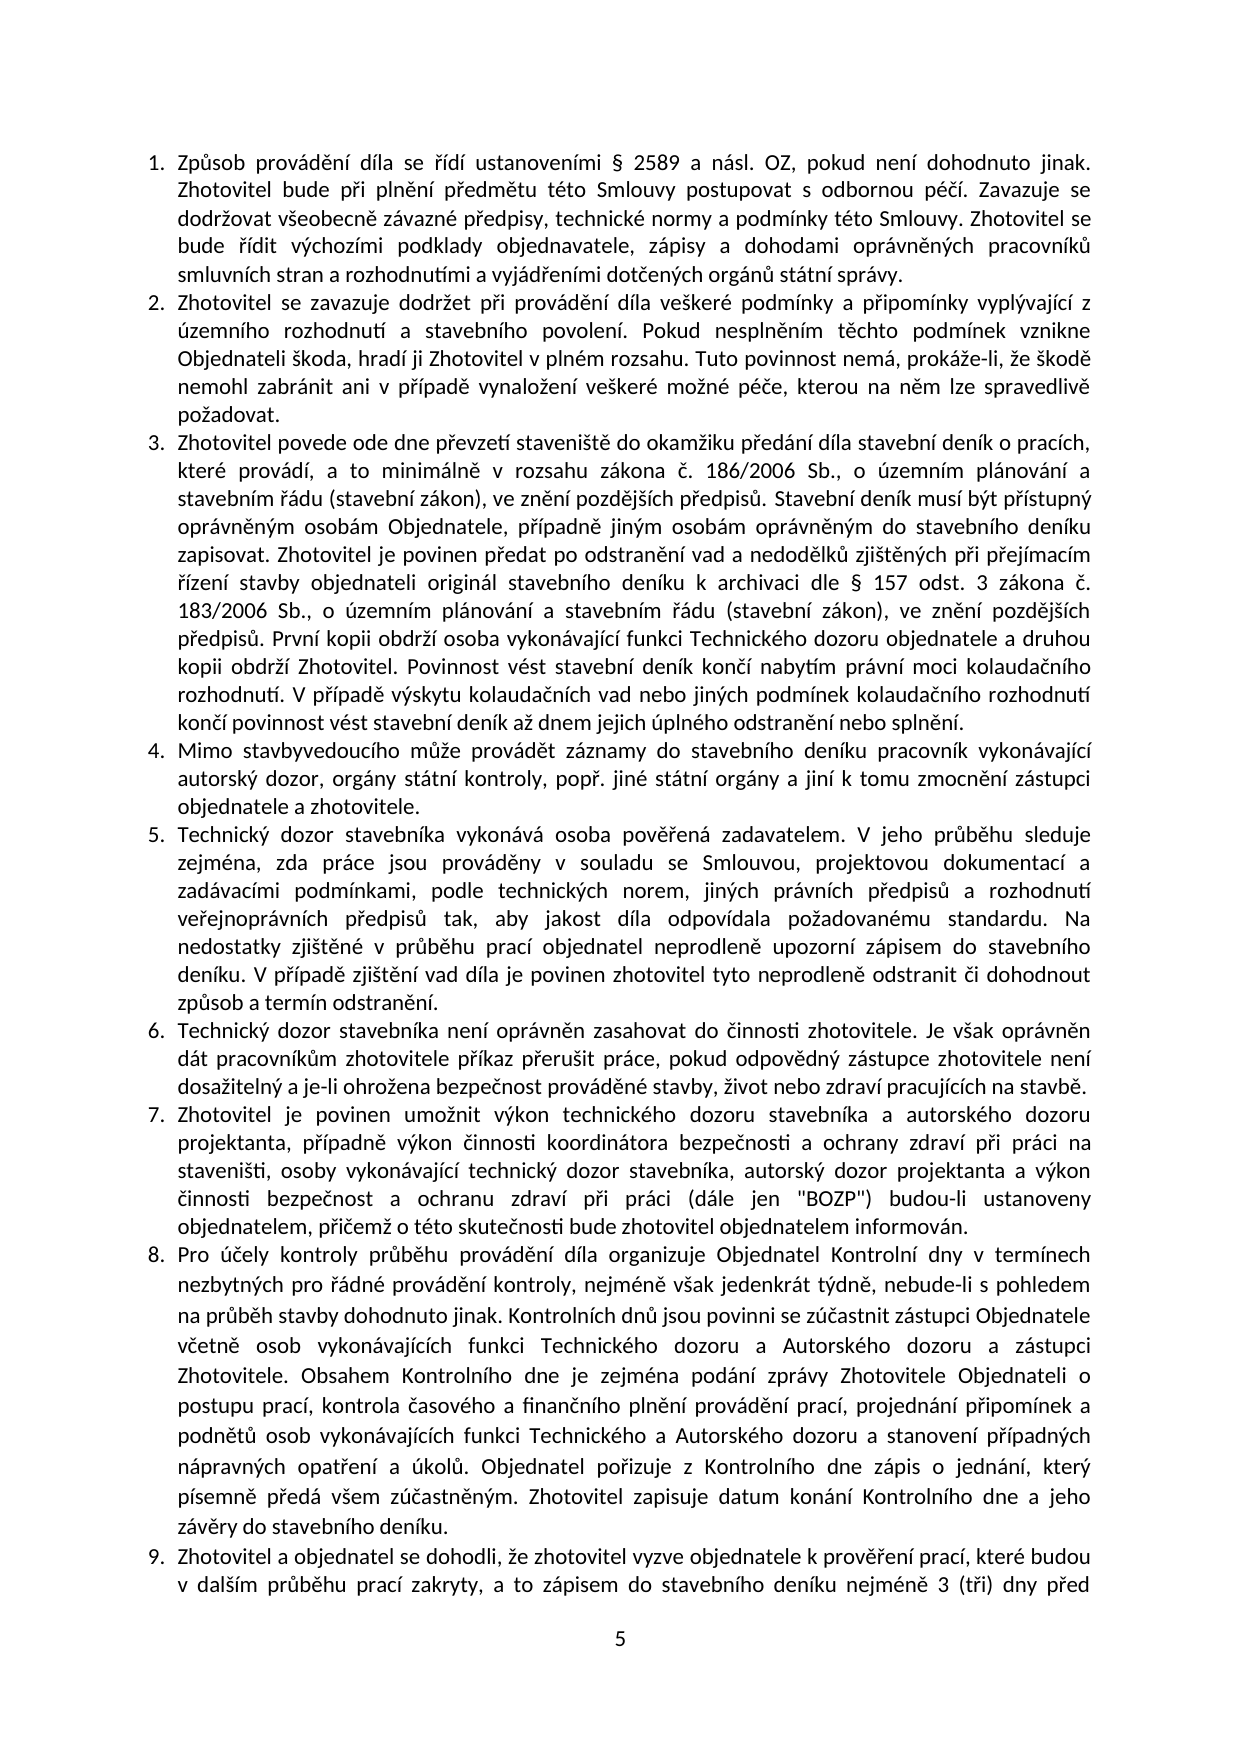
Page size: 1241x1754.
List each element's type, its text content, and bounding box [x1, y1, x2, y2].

list Technický dozor stavebníka vykonává osoba pověřená zadavatelem. V jeho průběhu sleduje zejména, zda práce jsou prováděny v souladu se Smlouvou, projektovou dokumentací a zadávacími podmínkami, podle technických norem, jiných právních předpisů a rozhodnutí veřejnoprávních předpisů tak, aby jakost díla odpovídala požadovanému standardu. Na nedostatky zjištěné v průběhu prací objednatel neprodleně upozorní zápisem do stavebního deníku. V případě zjištění vad díla je povinen zhotovitel tyto neprodleně odstranit či dohodnout způsob a termín odstranění. [148, 820, 1093, 1016]
list Způsob provádění díla se řídí ustanoveními § 2589 a násl. OZ, pokud není dohodnuto jinak. Zhotovitel bude při plnění předmětu této Smlouvy postupovat s odbornou péčí. Zavazuje se dodržovat všeobecně závazné předpisy, technické normy a podmínky této Smlouvy. Zhotovitel se bude řídit výchozími podklady objednavatele, zápisy a dohodami oprávněných pracovníků smluvních stran a rozhodnutími a vyjádřeními dotčených orgánů státní správy. [148, 148, 1093, 288]
list Zhotovitel se zavazuje dodržet při provádění díla veškeré podmínky a připomínky vyplývající z územního rozhodnutí a stavebního povolení. Pokud nesplněním těchto podmínek vznikne Objednateli škoda, hradí ji Zhotovitel v plném rozsahu. Tuto povinnost nemá, prokáže-li, že škodě nemohl zabránit ani v případě vynaložení veškeré možné péče, kterou na něm lze spravedlivě požadovat. [148, 288, 1093, 428]
list Pro účely kontroly průběhu provádění díla organizuje Objednatel Kontrolní dny v termínech nezbytných pro řádné provádění kontroly, nejméně však jedenkrát týdně, nebude-li s pohledem na průběh stavby dohodnuto jinak. Kontrolních dnů jsou povinni se zúčastnit zástupci Objednatele včetně osob vykonávajících funkci Technického dozoru a Autorského dozoru a zástupci Zhotovitele. Obsahem Kontrolního dne je zejména podání zprávy Zhotovitele Objednateli o postupu prací, kontrola časového a finančního plnění provádění prací, projednání připomínek a podnětů osob vykonávajících funkci Technického a Autorského dozoru a stanovení případných nápravných opatření a úkolů. Objednatel pořizuje z Kontrolního dne zápis o jednání, který písemně předá všem zúčastněným. Zhotovitel zapisuje datum konání Kontrolního dne a jeho závěry do stavebního deníku. [148, 1240, 1093, 1540]
list Zhotovitel je povinen umožnit výkon technického dozoru stavebníka a autorského dozoru projektanta, případně výkon činnosti koordinátora bezpečnosti a ochrany zdraví při práci na staveništi, osoby vykonávající technický dozor stavebníka, autorský dozor projektanta a výkon činnosti bezpečnost a ochranu zdraví při práci (dále jen "BOZP") budou-li ustanoveny objednatelem, přičemž o této skutečnosti bude zhotovitel objednatelem informován. [148, 1100, 1093, 1240]
list Zhotovitel povede ode dne převzetí staveniště do okamžiku předání díla stavební deník o pracích, které provádí, a to minimálně v rozsahu zákona č. 186/2006 Sb., o územním plánování a stavebním řádu (stavební zákon), ve znění pozdějších předpisů. Stavební deník musí být přístupný oprávněným osobám Objednatele, případně jiným osobám oprávněným do stavebního deníku zapisovat. Zhotovitel je povinen předat po odstranění vad a nedodělků zjištěných při přejímacím řízení stavby objednateli originál stavebního deníku k archivaci dle § 157 odst. 3 zákona č. 183/2006 Sb., o územním plánování a stavebním řádu (stavební zákon), ve znění pozdějších předpisů. První kopii obdrží osoba vykonávající funkci Technického dozoru objednatele a druhou kopii obdrží Zhotovitel. Povinnost vést stavební deník končí nabytím právní moci kolaudačního rozhodnutí. V případě výskytu kolaudačních vad nebo jiných podmínek kolaudačního rozhodnutí končí povinnost vést stavební deník až dnem jejich úplného odstranění nebo splnění. [148, 428, 1093, 736]
list Technický dozor stavebníka není oprávněn zasahovat do činnosti zhotovitele. Je však oprávněn dát pracovníkům zhotovitele příkaz přerušit práce, pokud odpovědný zástupce zhotovitele není dosažitelný a je-li ohrožena bezpečnost prováděné stavby, život nebo zdraví pracujících na stavbě. [148, 1016, 1093, 1100]
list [148, 1542, 1093, 1598]
list Mimo stavbyvedoucího může provádět záznamy do stavebního deníku pracovník vykonávající autorský dozor, orgány státní kontroly, popř. jiné státní orgány a jiní k tomu zmocnění zástupci objednatele a zhotovitele. [148, 736, 1093, 820]
